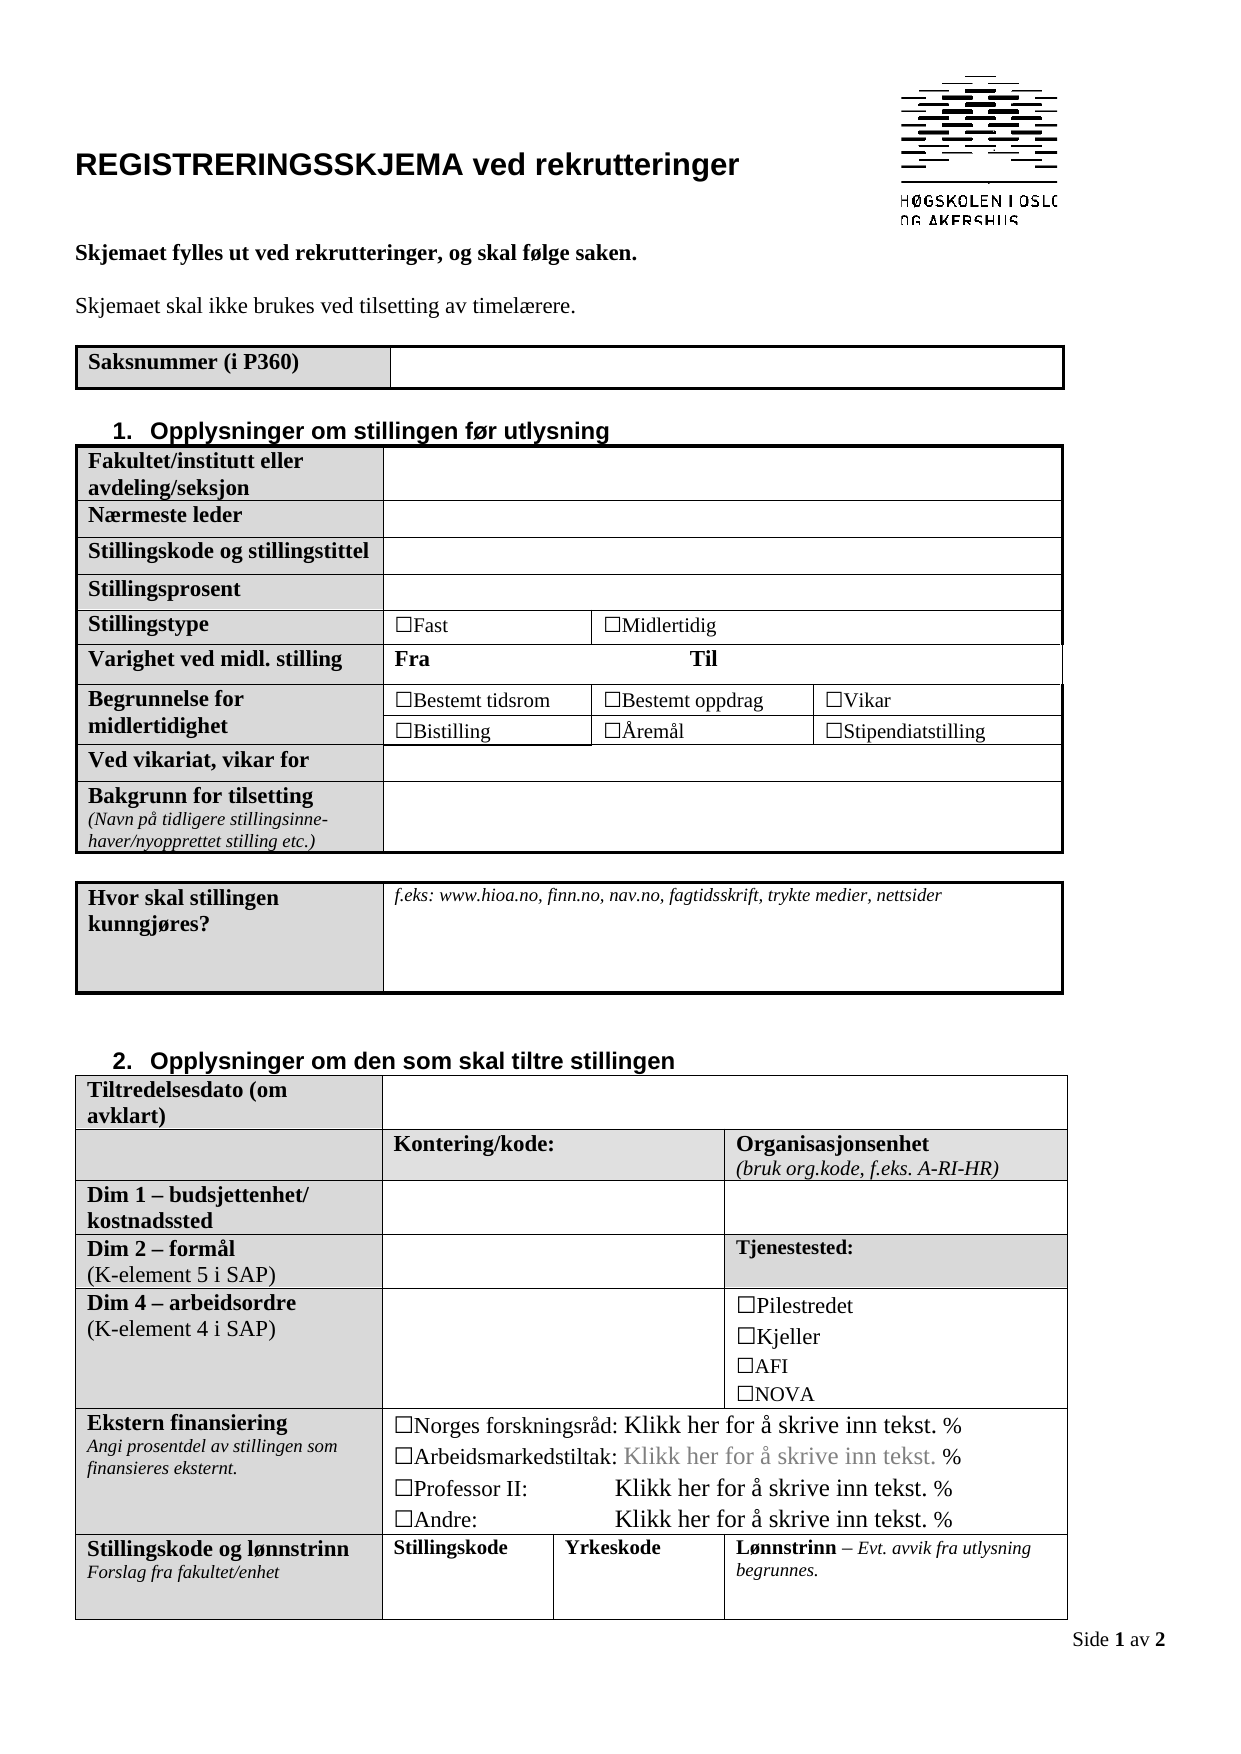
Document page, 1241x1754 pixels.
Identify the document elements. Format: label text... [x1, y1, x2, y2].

table_cell Stillingskode [383, 1535, 553, 1619]
table_cell Varighet ved midl. stilling [78, 645, 383, 684]
table_cell [383, 1235, 724, 1287]
table_cell Fra [384, 645, 678, 684]
table_cell Lønnstrinn – Evt. avvik fra utlysning begrunnes. [725, 1535, 1067, 1619]
table_cell Nærmeste leder [78, 501, 383, 537]
table_cell Vikar [814, 684, 1061, 715]
table_cell Yrkeskode [554, 1535, 724, 1619]
table_cell Stipendiatstilling [814, 716, 1061, 744]
table_cell Stillingstype [78, 611, 383, 644]
table_cell Midlertidig [592, 611, 1061, 644]
table_header [391, 348, 1062, 387]
table_cell Norges forskningsråd: % Arbeidsmarkedstiltak: % Professor II: % Andre: % [383, 1409, 1067, 1534]
table_cell Tjenestested: [725, 1235, 1067, 1287]
table_cell Bestemt oppdrag [592, 685, 813, 715]
table_cell [384, 575, 1061, 609]
table_header f.eks: www.hioa.no, finn.no, nav.no, fagtidsskrift, trykte medier, nettsider [384, 884, 1061, 991]
table_cell Dim 1 – budsjettenhet/ kostnadssted [76, 1181, 382, 1234]
table_cell [725, 1181, 1067, 1234]
table_cell Stillingsprosent [78, 575, 383, 609]
table_cell Organisasjonsenhet (bruk org.kode, f.eks. A-RI-HR) [725, 1130, 1067, 1180]
table_cell [384, 538, 1061, 574]
table_header Saksnummer (i P360) [78, 348, 390, 387]
table_cell Bestemt tidsrom [384, 685, 591, 715]
table_cell [383, 1289, 724, 1408]
table_header [383, 1076, 1067, 1128]
table_header Tiltredelsesdato (om avklart) [76, 1076, 382, 1128]
table_cell Dim 2 – formål (K-element 5 i SAP) [76, 1235, 382, 1287]
list Opplysninger om den som skal tiltre stillingen [112, 1047, 1165, 1075]
table_cell [384, 501, 1061, 537]
list Opplysninger om stillingen før utlysning [112, 417, 1165, 444]
table_cell Kontering/kode: [383, 1130, 724, 1180]
table_cell Ekstern finansiering Angi prosentdel av stillingen som finansieres eksternt. [76, 1409, 382, 1534]
table_header Hvor skal stillingen kunngjøres? [78, 884, 383, 991]
table_header [384, 448, 1061, 500]
text Skjemaet fylles ut ved rekrutteringer, og skal følge saken. Skjemaet skal ikke brukes ved tilsetting av timelærere. [75, 239, 1165, 318]
table_cell [383, 1181, 724, 1234]
table_cell Bakgrunn for tilsetting (Navn på tidligere stillingsinnehaver/nyopprettet stilling etc.) [78, 782, 383, 851]
table_cell Pilestredet Kjeller AFI NOVA [725, 1289, 1067, 1408]
table_cell Ved vikariat, vikar for [78, 745, 383, 781]
table_cell Åremål [592, 716, 813, 744]
table_cell Stillingskode og stillingstittel [78, 538, 383, 574]
table_cell [384, 745, 1061, 781]
table_cell Dim 4 – arbeidsordre (K-element 4 i SAP) [76, 1289, 382, 1408]
table_cell [76, 1130, 382, 1180]
table_cell Begrunnelse for midlertidighet [78, 685, 383, 744]
picture [900, 76, 1057, 224]
table_cell Bistilling [384, 716, 591, 744]
table_cell Stillingskode og lønnstrinn Forslag fra fakultet/enhet [76, 1535, 382, 1619]
table_cell Til [678, 644, 1062, 684]
table_header Fakultet/institutt eller avdeling/seksjon [78, 448, 383, 500]
table_cell Fast [384, 611, 591, 644]
table_cell [384, 782, 1061, 851]
